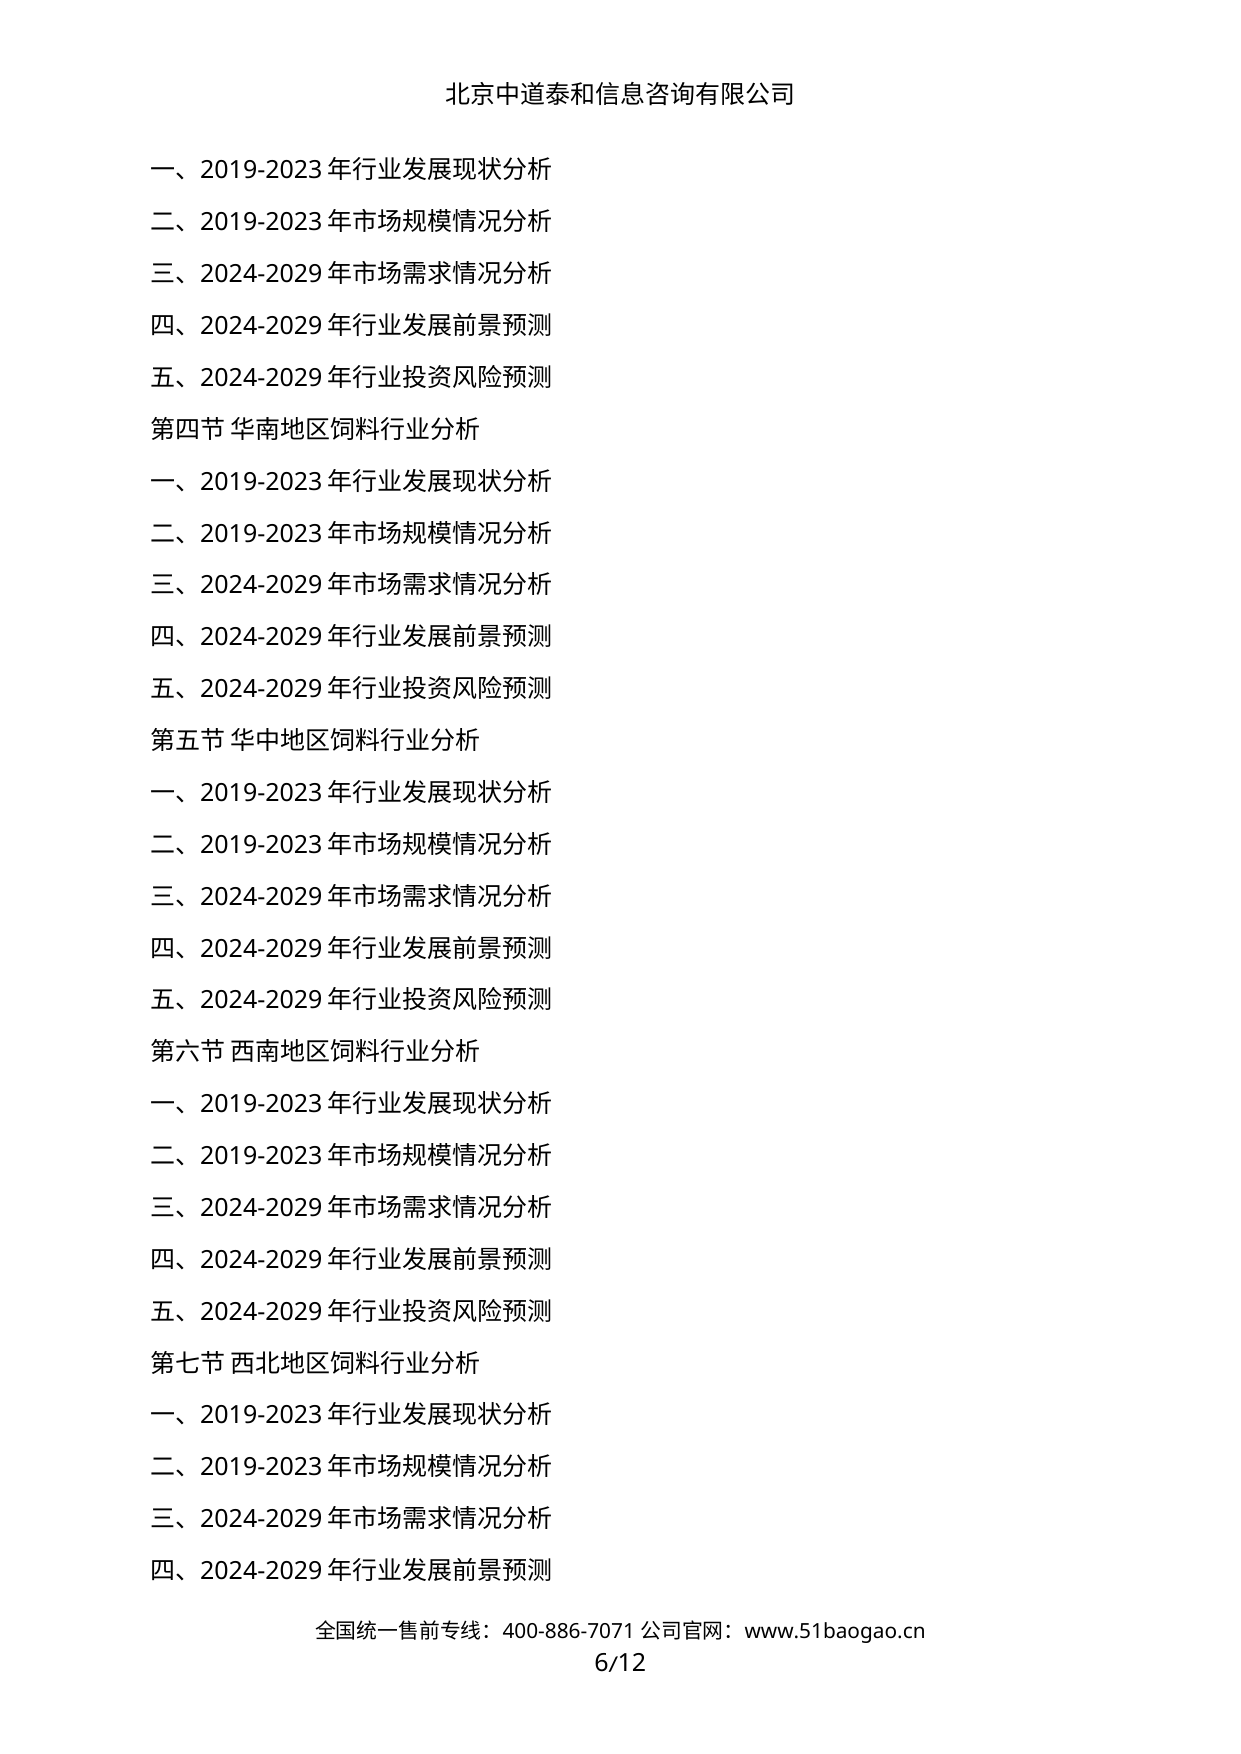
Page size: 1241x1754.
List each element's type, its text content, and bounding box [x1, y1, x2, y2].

text 二、2019-2023年市场规模情况分析 [150, 1136, 1090, 1172]
text 三、2024-2029年市场需求情况分析 [150, 876, 1090, 912]
text 第七节 西北地区饲料行业分析 [150, 1343, 1090, 1379]
text 四、2024-2029年行业发展前景预测 [150, 928, 1090, 964]
text 五、2024-2029年行业投资风险预测 [150, 669, 1090, 705]
text 三、2024-2029年市场需求情况分析 [150, 1499, 1090, 1535]
text 四、2024-2029年行业发展前景预测 [150, 306, 1090, 342]
text 一、2019-2023年行业发展现状分析 [150, 150, 1090, 186]
text 四、2024-2029年行业发展前景预测 [150, 1551, 1090, 1587]
text 三、2024-2029年市场需求情况分析 [150, 565, 1090, 601]
text 一、2019-2023年行业发展现状分析 [150, 1084, 1090, 1120]
text 四、2024-2029年行业发展前景预测 [150, 1239, 1090, 1276]
text 一、2019-2023年行业发展现状分析 [150, 1395, 1090, 1431]
text 三、2024-2029年市场需求情况分析 [150, 1187, 1090, 1224]
text 一、2019-2023年行业发展现状分析 [150, 772, 1090, 809]
text 五、2024-2029年行业投资风险预测 [150, 357, 1090, 394]
text 第五节 华中地区饲料行业分析 [150, 721, 1090, 757]
text 二、2019-2023年市场规模情况分析 [150, 513, 1090, 549]
text 五、2024-2029年行业投资风险预测 [150, 1291, 1090, 1327]
text 二、2019-2023年市场规模情况分析 [150, 1447, 1090, 1483]
text 二、2019-2023年市场规模情况分析 [150, 824, 1090, 861]
text 第四节 华南地区饲料行业分析 [150, 409, 1090, 446]
text 二、2019-2023年市场规模情况分析 [150, 202, 1090, 238]
text 四、2024-2029年行业发展前景预测 [150, 617, 1090, 653]
text 五、2024-2029年行业投资风险预测 [150, 980, 1090, 1016]
text 三、2024-2029年市场需求情况分析 [150, 254, 1090, 290]
text 第六节 西南地区饲料行业分析 [150, 1032, 1090, 1068]
text 一、2019-2023年行业发展现状分析 [150, 461, 1090, 497]
